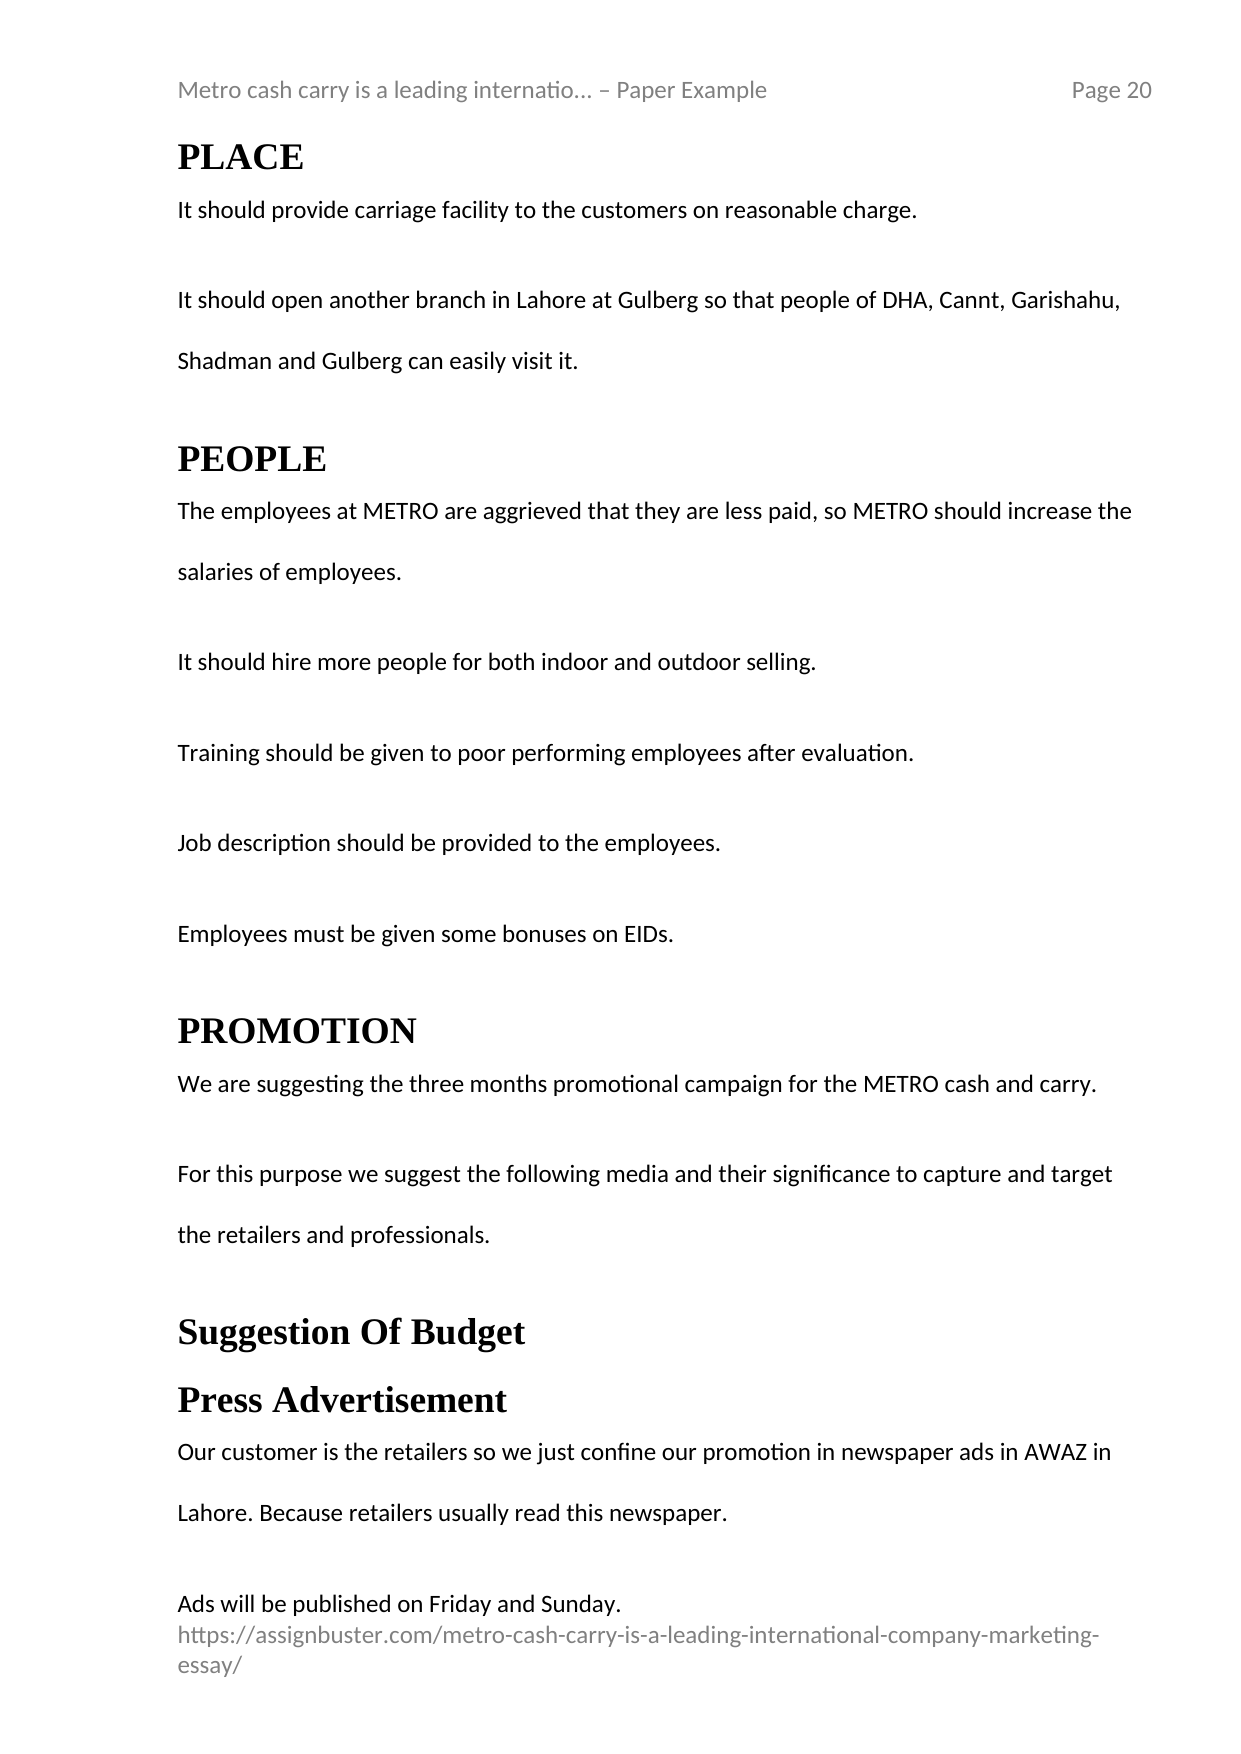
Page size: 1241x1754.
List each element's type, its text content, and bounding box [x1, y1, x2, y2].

text Employees must be given some bonuses on EIDs. [177, 918, 1152, 949]
subtitle PLACE [177, 135, 1152, 178]
subtitle Suggestion Of Budget [177, 1310, 1152, 1353]
text For this purpose we suggest the following media and their significance to capture and target the retailers and professionals. [177, 1158, 1152, 1250]
text It should hire more people for both indoor and outdoor selling. [177, 647, 1152, 677]
text It should provide carriage facility to the customers on reasonable charge. [177, 194, 1152, 224]
text Training should be given to poor performing employees after evaluation. [177, 737, 1152, 768]
text It should open another branch in Lahore at Gulberg so that people of DHA, Cannt, Garishahu, Shadman and Gulberg can easily visit it. [177, 284, 1152, 376]
text We are suggesting the three months promotional campaign for the METRO cash and carry. [177, 1068, 1152, 1098]
subtitle PROMOTION [177, 1009, 1152, 1052]
text Ads will be published on Friday and Sunday. [177, 1588, 1152, 1618]
text The employees at METRO are aggrieved that they are less paid, so METRO should increase the salaries of employees. [177, 495, 1152, 587]
subtitle PEOPLE [177, 436, 1152, 479]
text Job description should be provided to the employees. [177, 828, 1152, 858]
text Our customer is the retailers so we just confine our promotion in newspaper ads in AWAZ in Lahore. Because retailers usually read this newspaper. [177, 1436, 1152, 1528]
subtitle Press Advertisement [177, 1377, 1152, 1420]
